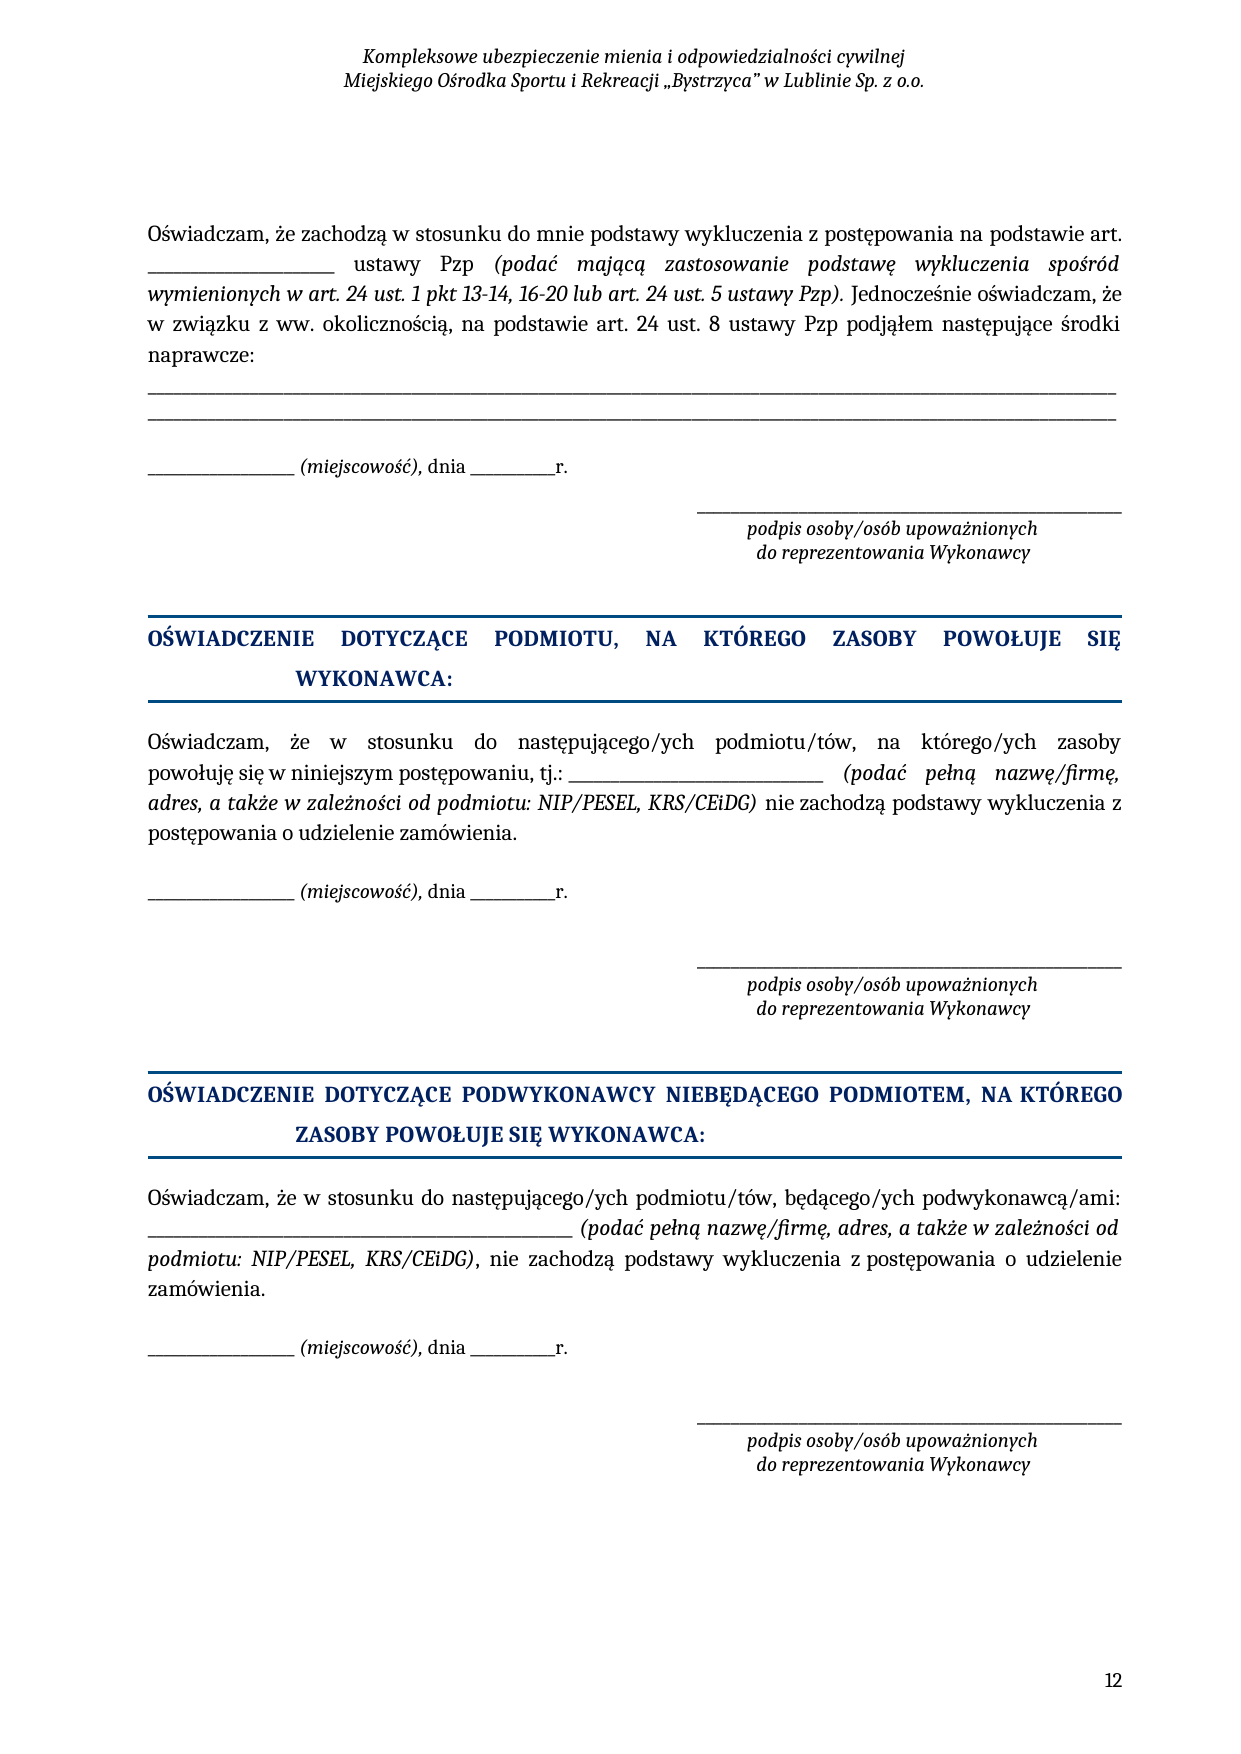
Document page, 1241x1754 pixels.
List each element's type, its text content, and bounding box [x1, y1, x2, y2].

text do reprezentowania Wykonawcy [148, 1452, 1122, 1476]
text podpis osoby/osób upoważnionych [148, 973, 1122, 997]
text ___________________ (miejscowość), dnia ___________r. [148, 880, 1122, 904]
text __________________________________________________________________________________________________________________ [148, 372, 1122, 398]
text Oświadczam, że w stosunku do następującego/ych podmiotu/tów, będącego/ych podwykonawcą/ami: __________________________________________________ (podać pełną nazwę/firmę, adres, a także w zależności od podmiotu: NIP/PESEL, KRS/CEiDG), nie zachodzą podstawy wykluczenia z postępowania o udzielenie zamówienia. [148, 1185, 1122, 1302]
text podpis osoby/osób upoważnionych [148, 1428, 1122, 1452]
text Oświadczam, że w stosunku do następującego/ych podmiotu/tów, na którego/ych zasoby powołuję się w niniejszym postępowaniu, tj.: ______________________________ (podać pełną nazwę/firmę, adres, a także w zależności od podmiotu: NIP/PESEL, KRS/CEiDG) nie zachodzą podstawy wykluczenia z postępowania o udzielenie zamówienia. [148, 729, 1122, 846]
text do reprezentowania Wykonawcy [148, 997, 1122, 1021]
text podpis osoby/osób upoważnionych [148, 517, 1122, 541]
text __________________________________________________ [148, 946, 1122, 973]
text do reprezentowania Wykonawcy [148, 541, 1122, 565]
text __________________________________________________ [148, 490, 1122, 517]
text OŚWIADCZENIE DOTYCZĄCE PODMIOTU, NA KTÓREGO ZASOBY POWOŁUJE SIĘ WYKONAWCA: [148, 618, 1122, 700]
text __________________________________________________________________________________________________________________ [148, 398, 1122, 424]
text ___________________ (miejscowość), dnia ___________r. [148, 454, 1122, 478]
text Oświadczam, że zachodzą w stosunku do mnie podstawy wykluczenia z postępowania na podstawie art. ______________________ ustawy Pzp (podać mającą zastosowanie podstawę wykluczenia spośród wymienionych w art. 24 ust. 1 pkt 13-14, 16-20 lub art. 24 ust. 5 ustawy Pzp). Jednocześnie oświadczam, że w związku z ww. okolicznością, na podstawie art. 24 ust. 8 ustawy Pzp podjąłem następujące środki naprawcze: [148, 221, 1122, 368]
text __________________________________________________ [148, 1402, 1122, 1428]
text ___________________ (miejscowość), dnia ___________r. [148, 1336, 1122, 1360]
text OŚWIADCZENIE DOTYCZĄCE PODWYKONAWCY NIEBĘDĄCEGO PODMIOTEM, NA KTÓREGO ZASOBY POWOŁUJE SIĘ WYKONAWCA: [148, 1074, 1122, 1156]
